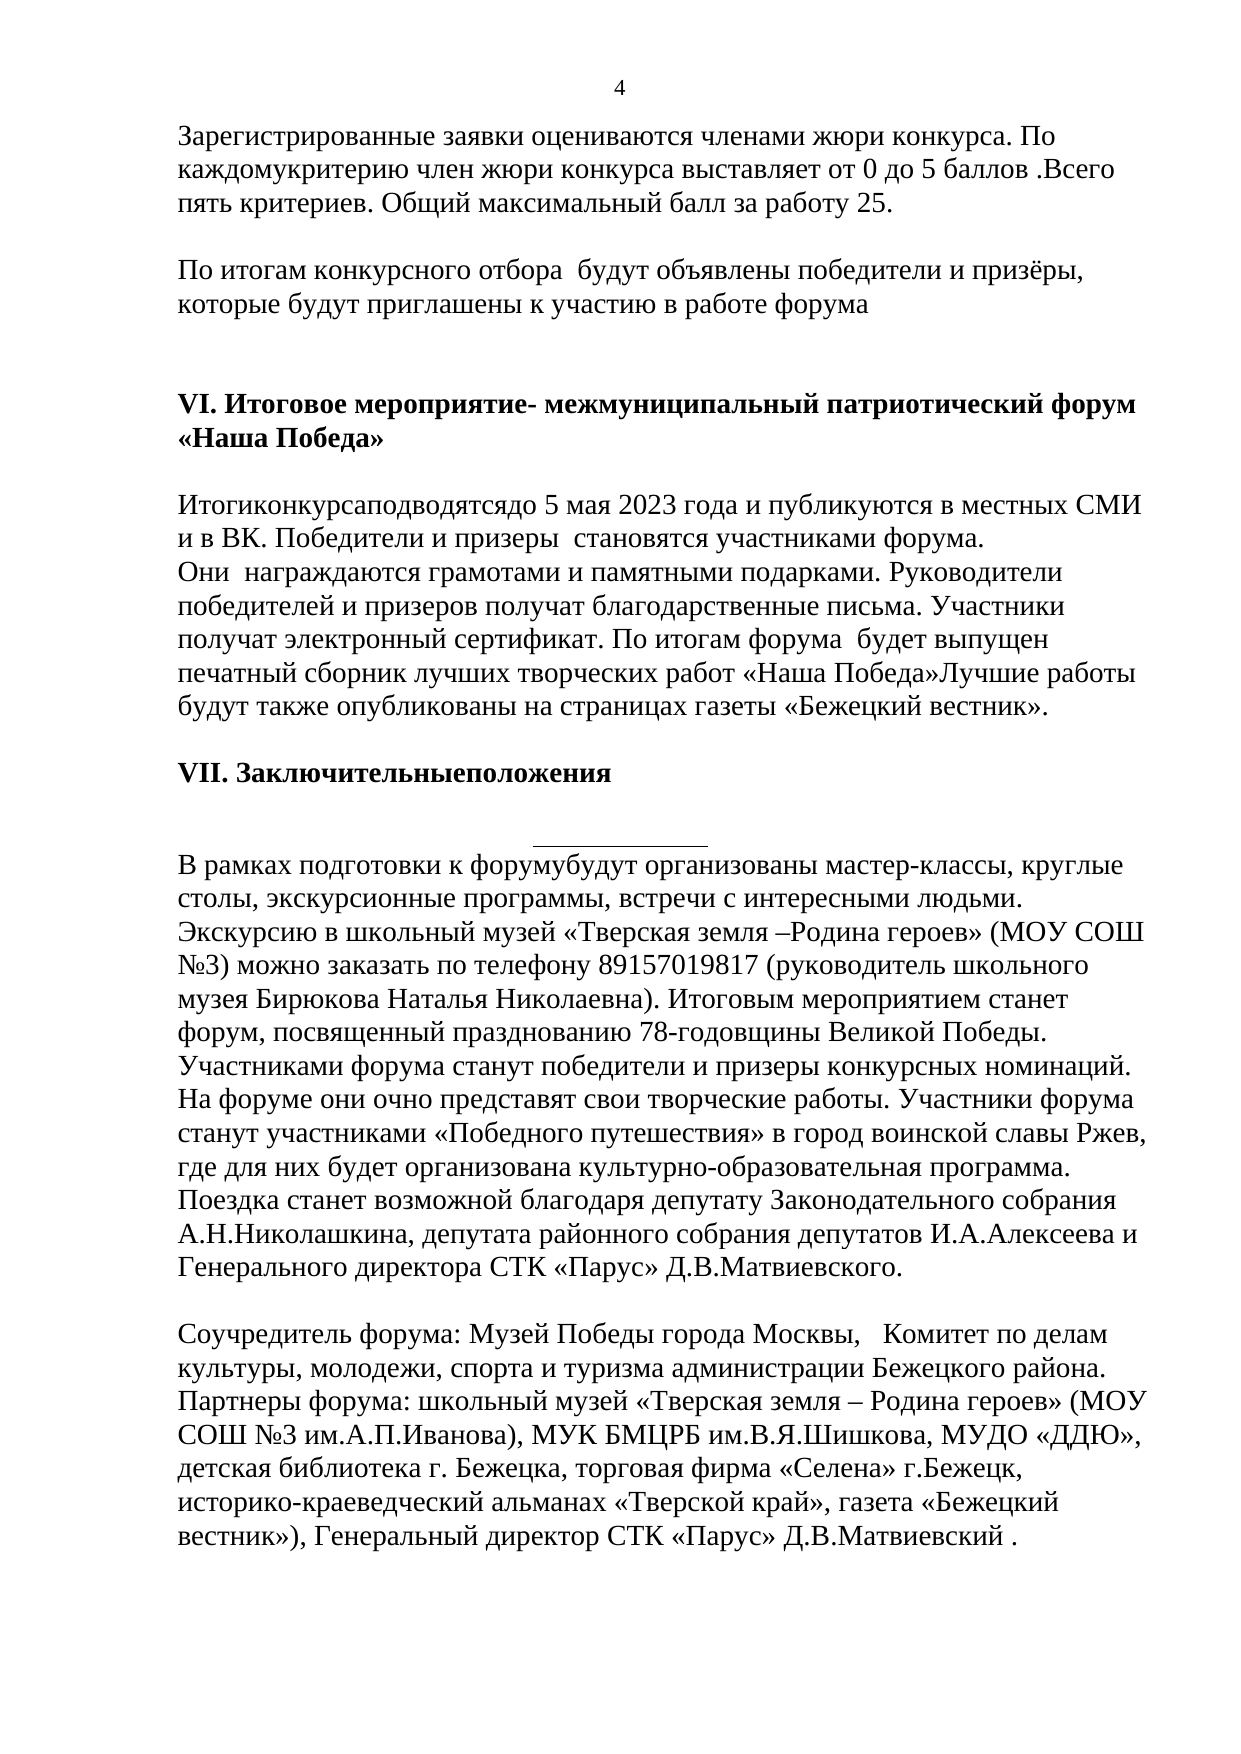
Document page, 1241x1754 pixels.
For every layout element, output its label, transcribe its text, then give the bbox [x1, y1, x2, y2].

text VI. Итоговое мероприятие- межмуниципальный патриотический форум «Наша Победа» [177, 386, 1152, 453]
text В рамках подготовки к форумубудут организованы мастер-классы, круглые столы, экскурсионные программы, встречи с интересными людьми. Экскурсию в школьный музей «Тверская земля –Родина героев» (МОУ СОШ №3) можно заказать по телефону 89157019817 (руководитель школьного музея Бирюкова Наталья Николаевна). Итоговым мероприятием станет форум, посвященный празднованию 78-годовщины Великой Победы. [177, 822, 1152, 1048]
list Партнеры форума: школьный музей «Тверская земля – Родина героев» (МОУ СОШ №3 им.А.П.Иванова), МУК БМЦРБ им.В.Я.Шишкова, МУДО «ДДЮ», детская библиотека г. Бежецка, торговая фирма «Селена» г.Бежецк, историко-краеведческий альманах «Тверской край», газета «Бежецкий вестник»), Генеральный директор СТК «Парус» Д.В.Матвиевский . [177, 1383, 1152, 1551]
text Участниками форума станут победители и призеры конкурсных номинаций. На форуме они очно представят свои творческие работы. Участники форума станут участниками «Победного путешествия» в город воинской славы Ржев, где для них будет организована культурно-образовательная программа. Поездка станет возможной благодаря депутату Законодательного собрания А.Н.Николашкина, депутата районного собрания депутатов И.А.Алексеева и Генерального директора СТК «Парус» Д.В.Матвиевского. [177, 1048, 1152, 1283]
text VII. Заключительныеположения [177, 755, 1152, 789]
text Итогиконкурсаподводятсядо 5 мая 2023 года и публикуются в местных СМИ и в ВК. Победители и призеры становятся участниками форума. [177, 487, 1152, 554]
text По итогам конкурсного отбора будут объявлены победители и призёры, которые будут приглашены к участию в работе форума [177, 252, 1152, 319]
text Зарегистрированные заявки оцениваются членами жюри конкурса. По каждомукритерию член жюри конкурса выставляет от 0 до 5 баллов .Всего пять критериев. Общий максимальный балл за работу 25. [177, 118, 1152, 219]
list Соучредитель форума: Музей Победы города Москвы, Комитет по делам культуры, молодежи, спорта и туризма администрации Бежецкого района. [177, 1316, 1152, 1383]
text Они награждаются грамотами и памятными подарками. Руководители победителей и призеров получат благодарственные письма. Участники получат электронный сертификат. По итогам форума будет выпущен печатный сборник лучших творческих работ «Наша Победа»Лучшие работы будут также опубликованы на страницах газеты «Бежецкий вестник». [177, 554, 1152, 722]
